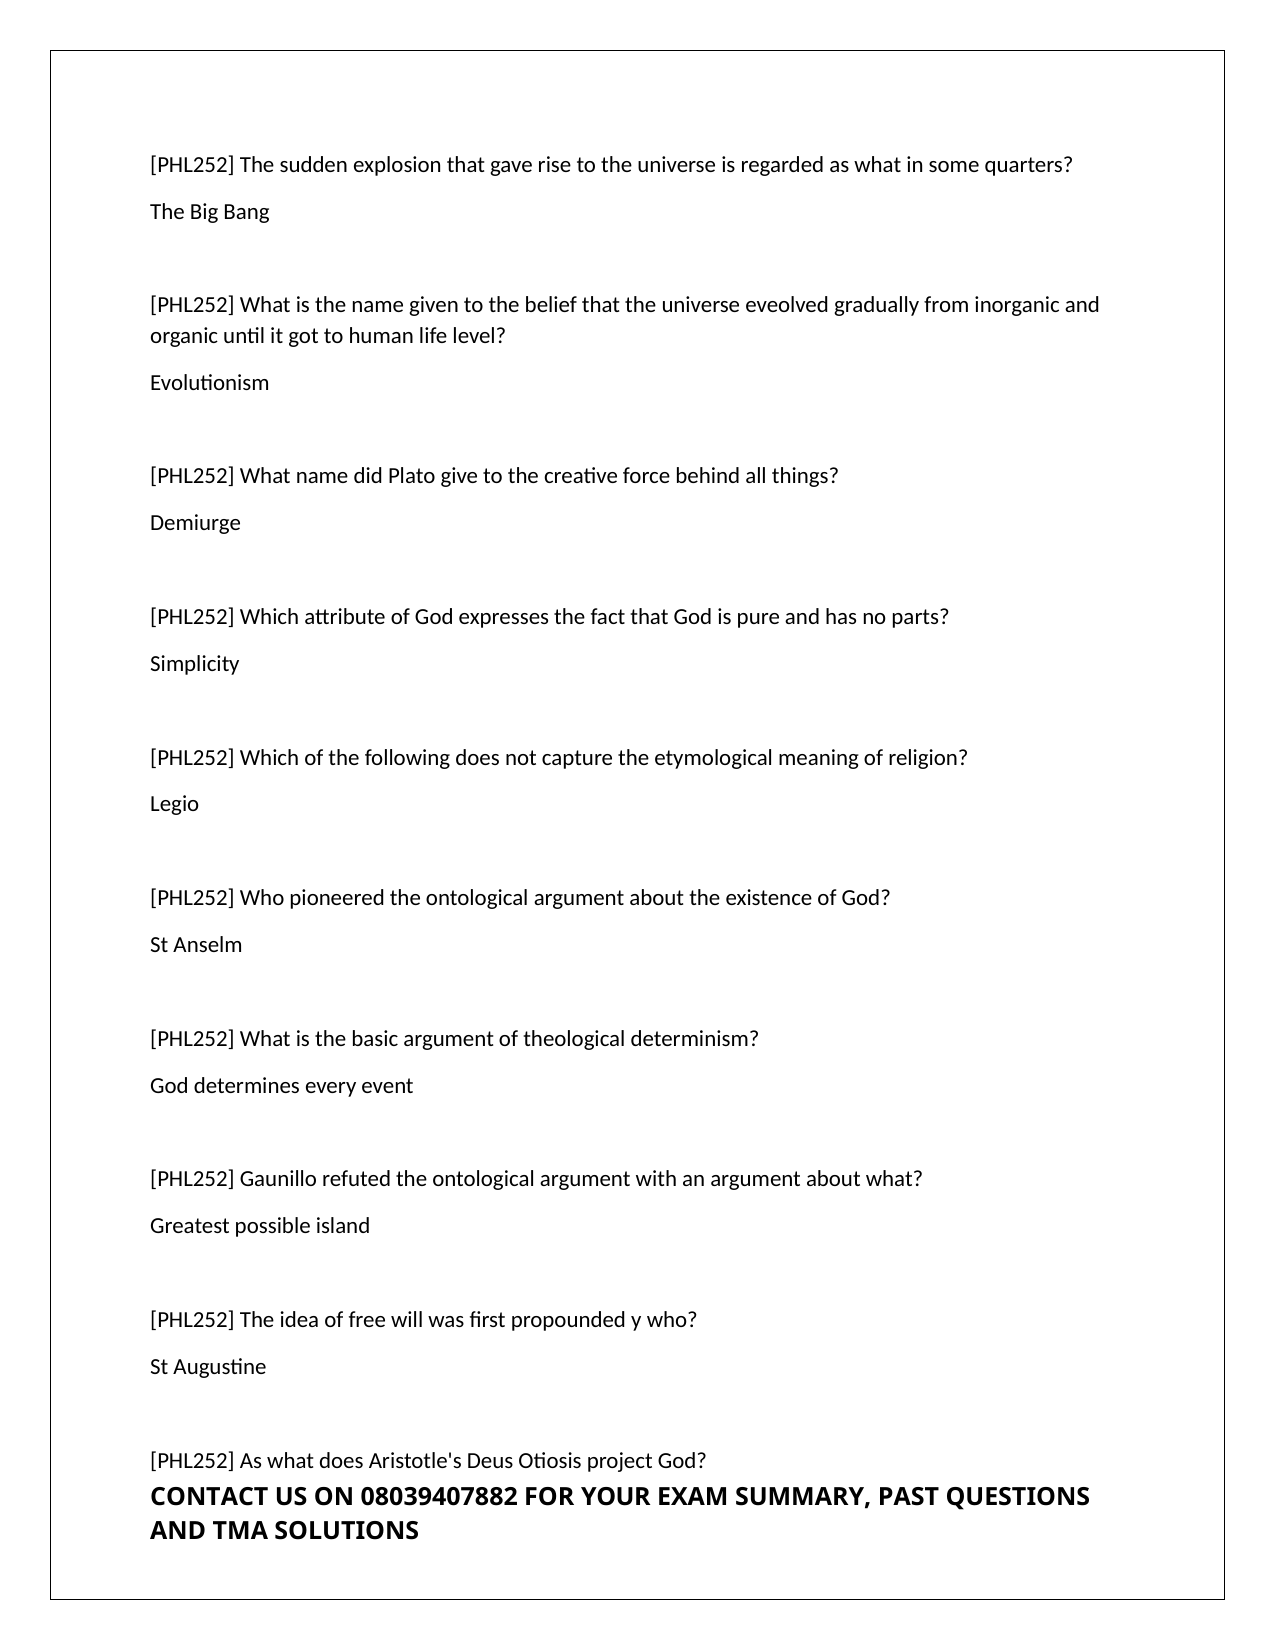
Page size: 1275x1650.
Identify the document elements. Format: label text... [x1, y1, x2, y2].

text [PHL252] What name did Plato give to the creative force behind all things? [150, 461, 1125, 489]
text [PHL252] Which of the following does not capture the etymological meaning of religion? [150, 743, 1125, 771]
text St Anselm [150, 930, 1125, 958]
text [PHL252] What is the name given to the belief that the universe eveolved gradually from inorganic and organic until it got to human life level? [150, 291, 1125, 349]
text [PHL252] Gaunillo refuted the ontological argument with an argument about what? [150, 1164, 1125, 1193]
text God determines every event [150, 1071, 1125, 1099]
text [PHL252] As what does Aristotle's Deus Otiosis project God? [150, 1446, 1125, 1474]
text [PHL252] The sudden explosion that gave rise to the universe is regarded as what in some quarters? [150, 150, 1125, 178]
text The Big Bang [150, 197, 1125, 225]
text Evolutionism [150, 368, 1125, 396]
text Simplicity [150, 649, 1125, 677]
text [PHL252] The idea of free will was first propounded y who? [150, 1305, 1125, 1333]
text [PHL252] What is the basic argument of theological determinism? [150, 1024, 1125, 1052]
text Legio [150, 789, 1125, 818]
text Demiurge [150, 508, 1125, 536]
text [PHL252] Who pioneered the ontological argument about the existence of God? [150, 883, 1125, 911]
text [PHL252] Which attribute of God expresses the fact that God is pure and has no parts? [150, 602, 1125, 630]
text St Augustine [150, 1352, 1125, 1380]
text Greatest possible island [150, 1211, 1125, 1239]
